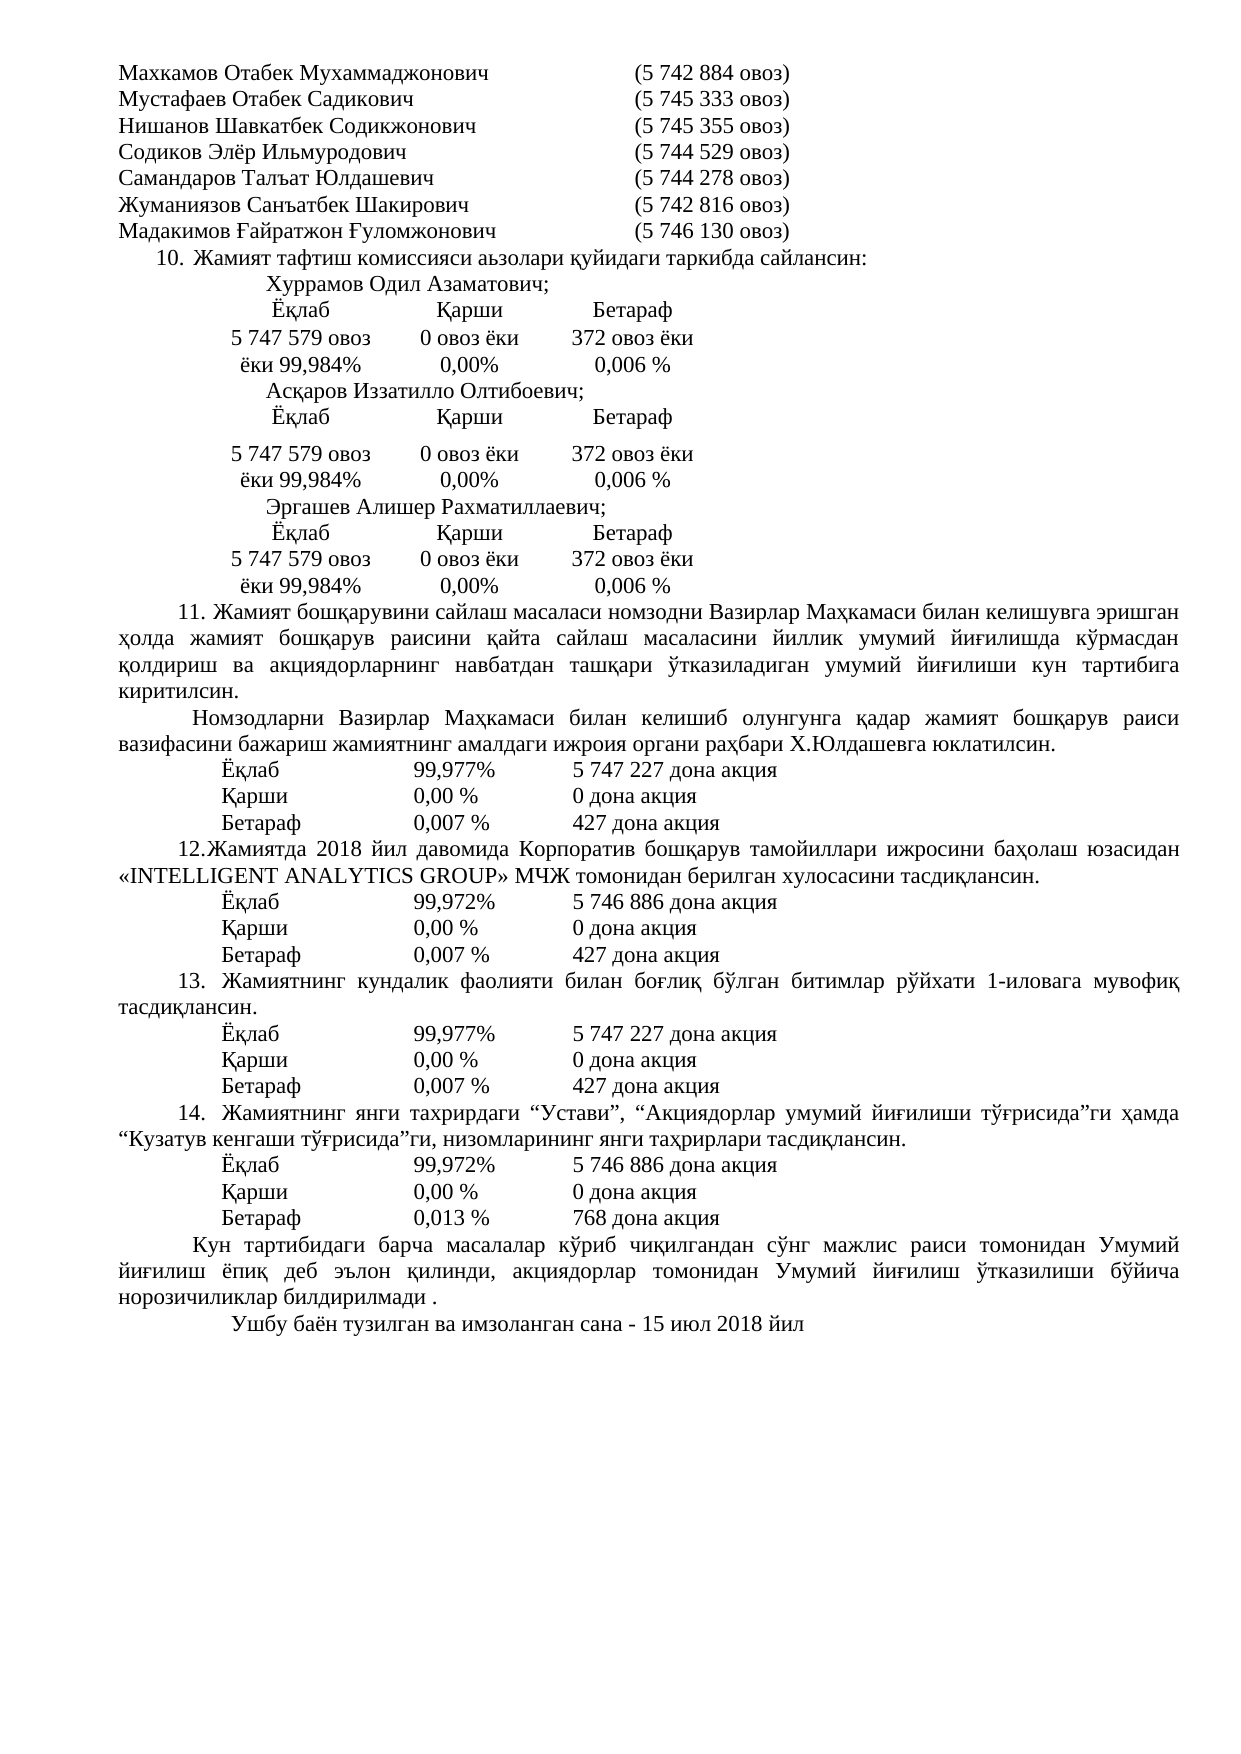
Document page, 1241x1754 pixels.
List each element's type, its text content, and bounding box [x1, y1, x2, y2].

table_cell Бетараф [210, 1073, 402, 1099]
table_header Бетараф [544, 296, 721, 324]
table_cell 0,007 % [402, 1073, 561, 1099]
table_header Қарши [394, 519, 544, 545]
list Жамиятнинг янги тахрирдаги “Устави”, “Акциядорлар умумий йиғилиши тўғрисида”ги ҳамда “Кузатув кенгаши тўғрисида”ги, низомларининг янги таҳрирлари тасдиқлансин. [118, 1099, 1181, 1152]
table_cell 0,00 % [402, 1178, 561, 1204]
table_cell Қарши [210, 914, 402, 941]
text Махкамов Отабек Мухаммаджонович (5 742 884 овоз) [118, 59, 1181, 85]
table_header 99,972% [402, 1152, 561, 1178]
table_cell 0 дона акция [561, 783, 886, 809]
text Жуманиязов Санъатбек Шакирович (5 742 816 овоз) [118, 191, 1181, 217]
text Асқаров Иззатилло Олтибоевич; [192, 377, 1181, 403]
text Эргашев Алишер Рахматиллаевич; [266, 493, 1181, 519]
table_cell 427 дона акция [561, 1073, 886, 1099]
table_header Ёқлаб [210, 1020, 402, 1046]
table_cell Қарши [210, 1178, 402, 1204]
table_cell 0,00 % [402, 1046, 561, 1072]
table_cell 0 овоз ёки 0,00% [394, 440, 544, 493]
table_cell 0,00 % [402, 783, 561, 809]
table_cell 0,013 % [402, 1204, 561, 1231]
text Мустафаев Отабек Садикович (5 745 333 овоз) [118, 85, 1181, 112]
table_header Ёқлаб [207, 519, 394, 545]
table_cell 768 дона акция [561, 1204, 886, 1231]
table_header Қарши [394, 296, 544, 324]
table_cell 5 747 579 овоз ёки 99,984% [207, 324, 394, 377]
text Хуррамов Одил Азаматович; [192, 270, 1181, 296]
table_cell 0 овоз ёки 0,00% [394, 324, 544, 377]
table_cell Бетараф [210, 809, 402, 835]
table_header 99,972% [402, 888, 561, 914]
table_cell 5 747 579 овоз ёки 99,984% [207, 440, 394, 493]
table_cell 0 дона акция [561, 1046, 886, 1072]
list Жамиятда 2018 йил давомида Корпоратив бошқарув тамойиллари ижросини баҳолаш юзасидан «INTELLIGENT ANALYTICS GROUP» МЧЖ томонидан берилган хулосасини тасдиқлансин. [118, 835, 1181, 888]
text Кун тартибидаги барча масалалар кўриб чиқилгандан сўнг мажлис раиси томонидан Умумий йиғилиш ёпиқ деб эълон қилинди, акциядорлар томонидан Умумий йиғилиш ўтказилиши бўйича норозичиликлар билдирилмади . [118, 1231, 1181, 1310]
table_cell 372 овоз ёки 0,006 % [544, 545, 721, 598]
text Нишанов Шавкатбек Содикжонович (5 745 355 овоз) [118, 112, 1181, 138]
table_cell 372 овоз ёки 0,006 % [544, 440, 721, 493]
table_header Ёқлаб [207, 404, 394, 440]
text Номзодларни Вазирлар Маҳкамаси билан келишиб олунгунга қадар жамият бошқарув раиси вазифасини бажариш жамиятнинг амалдаги ижроия органи раҳбари Х.Юлдашевга юклатилсин. [118, 703, 1181, 756]
table_header 99,977% [402, 1020, 561, 1046]
list Жамиятнинг кундалик фаолияти билан боғлиқ бўлган битимлар рўйхати 1-иловага мувофиқ тасдиқлансин. [118, 967, 1181, 1020]
list Жамият тафтиш комиссияси аьзолари қуйидаги таркибда сайлансин: [156, 243, 1181, 270]
table_cell 427 дона акция [561, 941, 886, 967]
table_header Ёқлаб [210, 888, 402, 914]
table_header Ёқлаб [210, 756, 402, 783]
table_cell Қарши [210, 1046, 402, 1072]
table_cell 5 747 579 овоз ёки 99,984% [207, 545, 394, 598]
table_cell Қарши [210, 783, 402, 809]
table_cell 0 дона акция [561, 1178, 886, 1204]
table_header 5 746 886 дона акция [561, 888, 886, 914]
table_cell 427 дона акция [561, 809, 886, 835]
table_header Бетараф [544, 404, 721, 440]
table_header 5 747 227 дона акция [561, 756, 886, 783]
table_cell Бетараф [210, 1204, 402, 1231]
text Мадакимов Ғайратжон Ғуломжонович (5 746 130 овоз) [118, 217, 1181, 243]
text Содиков Элёр Ильмуродович (5 744 529 овоз) [118, 138, 1181, 164]
table_header 99,977% [402, 756, 561, 783]
table_header Бетараф [544, 519, 721, 545]
text Самандаров Талъат Юлдашевич (5 744 278 овоз) [118, 164, 1181, 191]
table_cell 0,007 % [402, 809, 561, 835]
table_cell 372 овоз ёки 0,006 % [544, 324, 721, 377]
table_header 5 747 227 дона акция [561, 1020, 886, 1046]
table_header Қарши [394, 404, 544, 440]
table_cell 0 овоз ёки 0,00% [394, 545, 544, 598]
table_header 5 746 886 дона акция [561, 1152, 886, 1178]
list Жамият бошқарувини сайлаш масаласи номзодни Вазирлар Маҳкамаси билан келишувга эришган ҳолда жамият бошқарув раисини қайта сайлаш масаласини йиллик умумий йиғилишда кўрмасдан қолдириш ва акциядорларнинг навбатдан ташқари ўтказиладиган умумий йиғилиши кун тартибига киритилсин. [118, 598, 1181, 703]
table_cell 0 дона акция [561, 914, 886, 941]
text Ушбу баён тузилган ва имзоланган сана - 15 июл 2018 йил [118, 1310, 1181, 1336]
table_cell 0,00 % [402, 914, 561, 941]
table_cell Бетараф [210, 941, 402, 967]
table_header Ёқлаб [207, 296, 394, 324]
table_header Ёқлаб [210, 1152, 402, 1178]
table_cell 0,007 % [402, 941, 561, 967]
